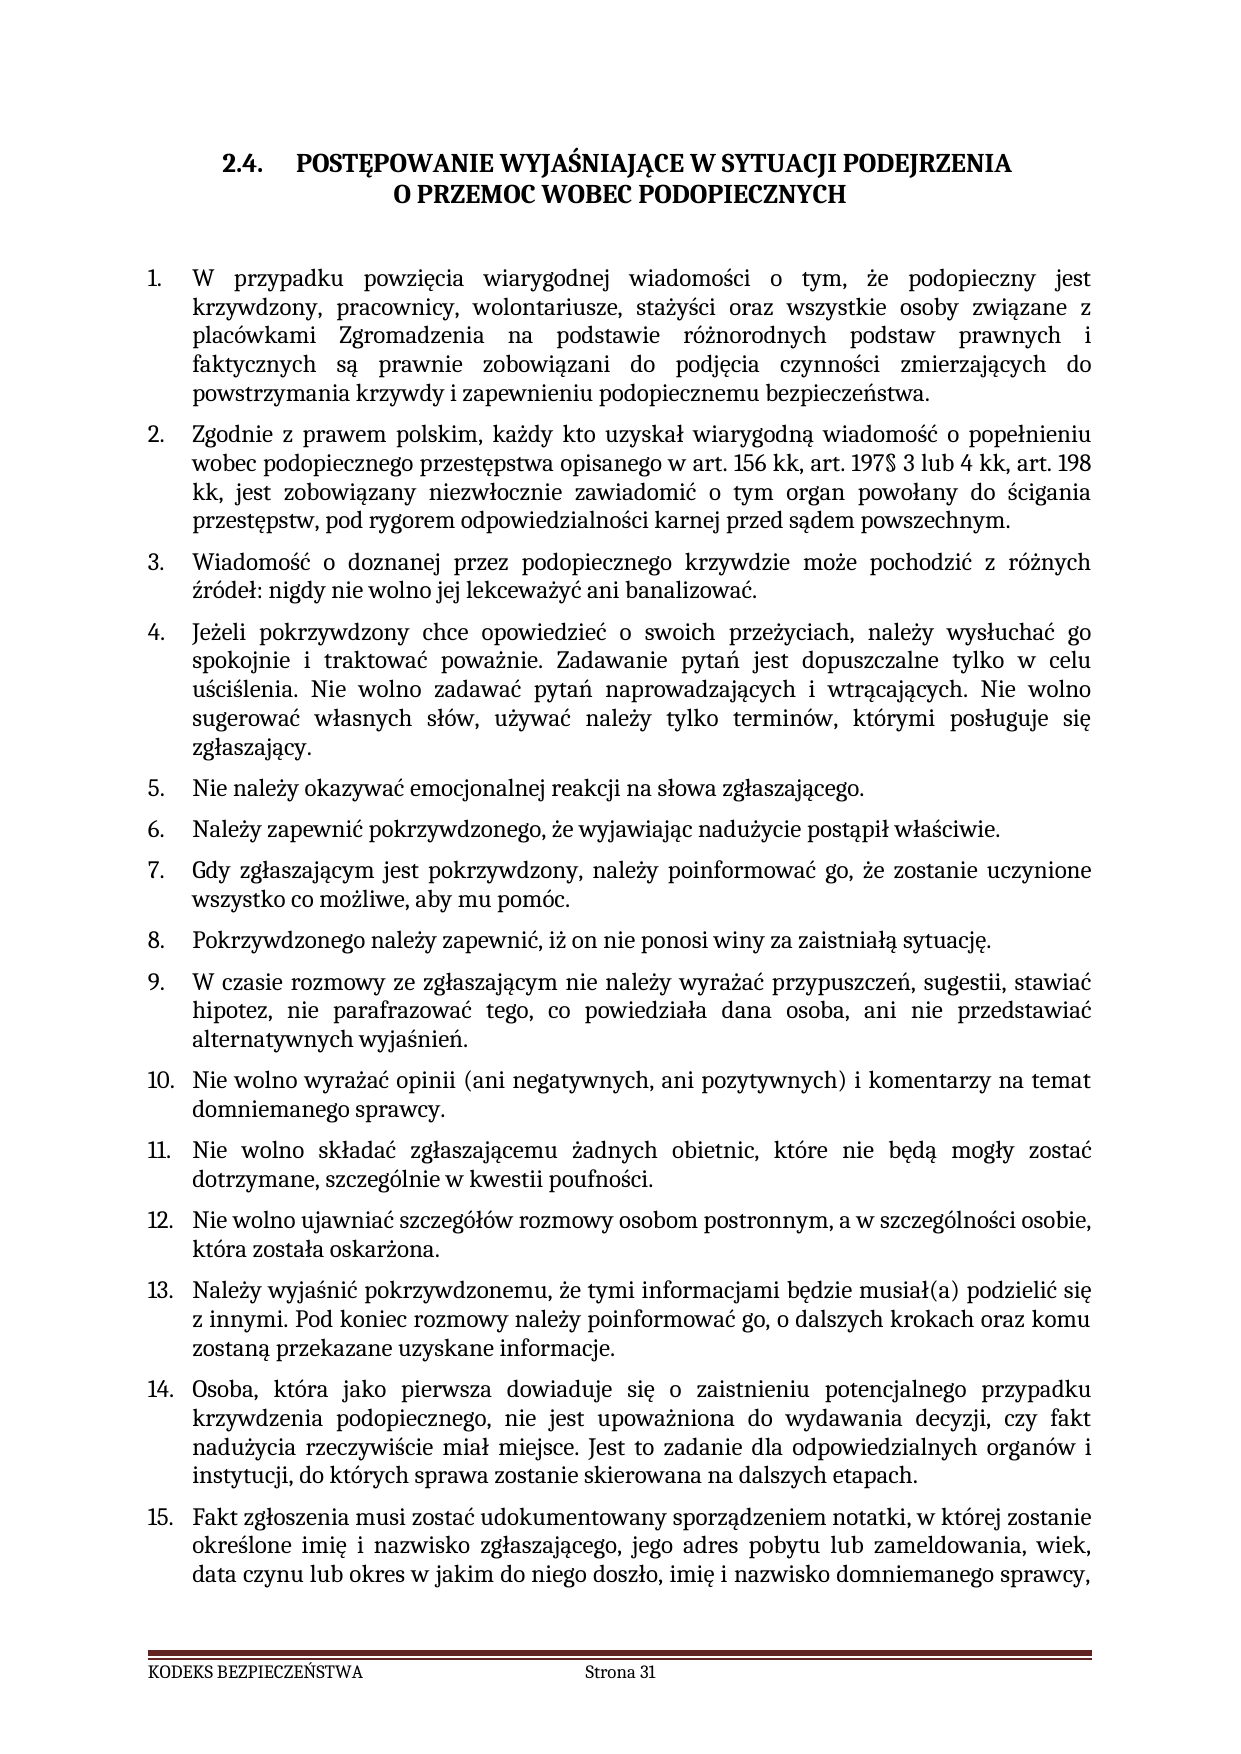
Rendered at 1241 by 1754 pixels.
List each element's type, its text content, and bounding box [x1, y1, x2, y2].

list Nie należy okazywać emocjonalnej reakcji na słowa zgłaszającego. [148, 774, 1092, 802]
list Należy wyjaśnić pokrzywdzonemu, że tymi informacjami będzie musiał(a) podzielić się z innymi. Pod koniec rozmowy należy poinformować go, o dalszych krokach oraz komu zostaną przekazane uzyskane informacje. [148, 1276, 1092, 1362]
list Zgodnie z prawem polskim, każdy kto uzyskał wiarygodną wiadomość o popełnieniu wobec podopiecznego przestępstwa opisanego w art. 156 kk, art. 197§ 3 lub 4 kk, art. 198 kk, jest zobowiązany niezwłocznie zawiadomić o tym organ powołany do ścigania przestępstw, pod rygorem odpowiedzialności karnej przed sądem powszechnym. [148, 420, 1092, 535]
list Nie wolno składać zgłaszającemu żadnych obietnic, które nie będą mogły zostać dotrzymane, szczególnie w kwestii poufności. [148, 1136, 1092, 1194]
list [148, 1502, 1092, 1589]
list Nie wolno wyrażać opinii (ani negatywnych, ani pozytywnych) i komentarzy na temat domniemanego sprawcy. [148, 1066, 1092, 1124]
list W przypadku powzięcia wiarygodnej wiadomości o tym, że podopieczny jest krzywdzony, pracownicy, wolontariusze, stażyści oraz wszystkie osoby związane z placówkami Zgromadzenia na podstawie różnorodnych podstaw prawnych i faktycznych są prawnie zobowiązani do podjęcia czynności zmierzających do powstrzymania krzywdy i zapewnieniu podopiecznemu bezpieczeństwa. [148, 264, 1092, 407]
list Należy zapewnić pokrzywdzonego, że wyjawiając nadużycie postąpił właściwie. [148, 815, 1092, 844]
list Gdy zgłaszającym jest pokrzywdzony, należy poinformować go, że zostanie uczynione wszystko co możliwe, aby mu pomóc. [148, 856, 1092, 914]
list W czasie rozmowy ze zgłaszającym nie należy wyrażać przypuszczeń, sugestii, stawiać hipotez, nie parafrazować tego, co powiedziała dana osoba, ani nie przedstawiać alternatywnych wyjaśnień. [148, 967, 1092, 1054]
subtitle POSTĘPOWANIE WYJAŚNIAJĄCE W SYTUACJI PODEJRZENIA O PRZEMOC WOBEC PODOPIECZNYCH [148, 148, 1092, 210]
list Wiadomość o doznanej przez podopiecznego krzywdzie może pochodzić z różnych źródeł: nigdy nie wolno jej lekceważyć ani banalizować. [148, 547, 1092, 605]
list Nie wolno ujawniać szczegółów rozmowy osobom postronnym, a w szczególności osobie, która została oskarżona. [148, 1206, 1092, 1264]
list Pokrzywdzonego należy zapewnić, iż on nie ponosi winy za zaistniałą sytuację. [148, 926, 1092, 955]
list Osoba, która jako pierwsza dowiaduje się o zaistnieniu potencjalnego przypadku krzywdzenia podopiecznego, nie jest upoważniona do wydawania decyzji, czy fakt nadużycia rzeczywiście miał miejsce. Jest to zadanie dla odpowiedzialnych organów i instytucji, do których sprawa zostanie skierowana na dalszych etapach. [148, 1375, 1092, 1490]
list Jeżeli pokrzywdzony chce opowiedzieć o swoich przeżyciach, należy wysłuchać go spokojnie i traktować poważnie. Zadawanie pytań jest dopuszczalne tylko w celu uściślenia. Nie wolno zadawać pytań naprowadzających i wtrącających. Nie wolno sugerować własnych słów, używać należy tylko terminów, którymi posługuje się zgłaszający. [148, 617, 1092, 761]
